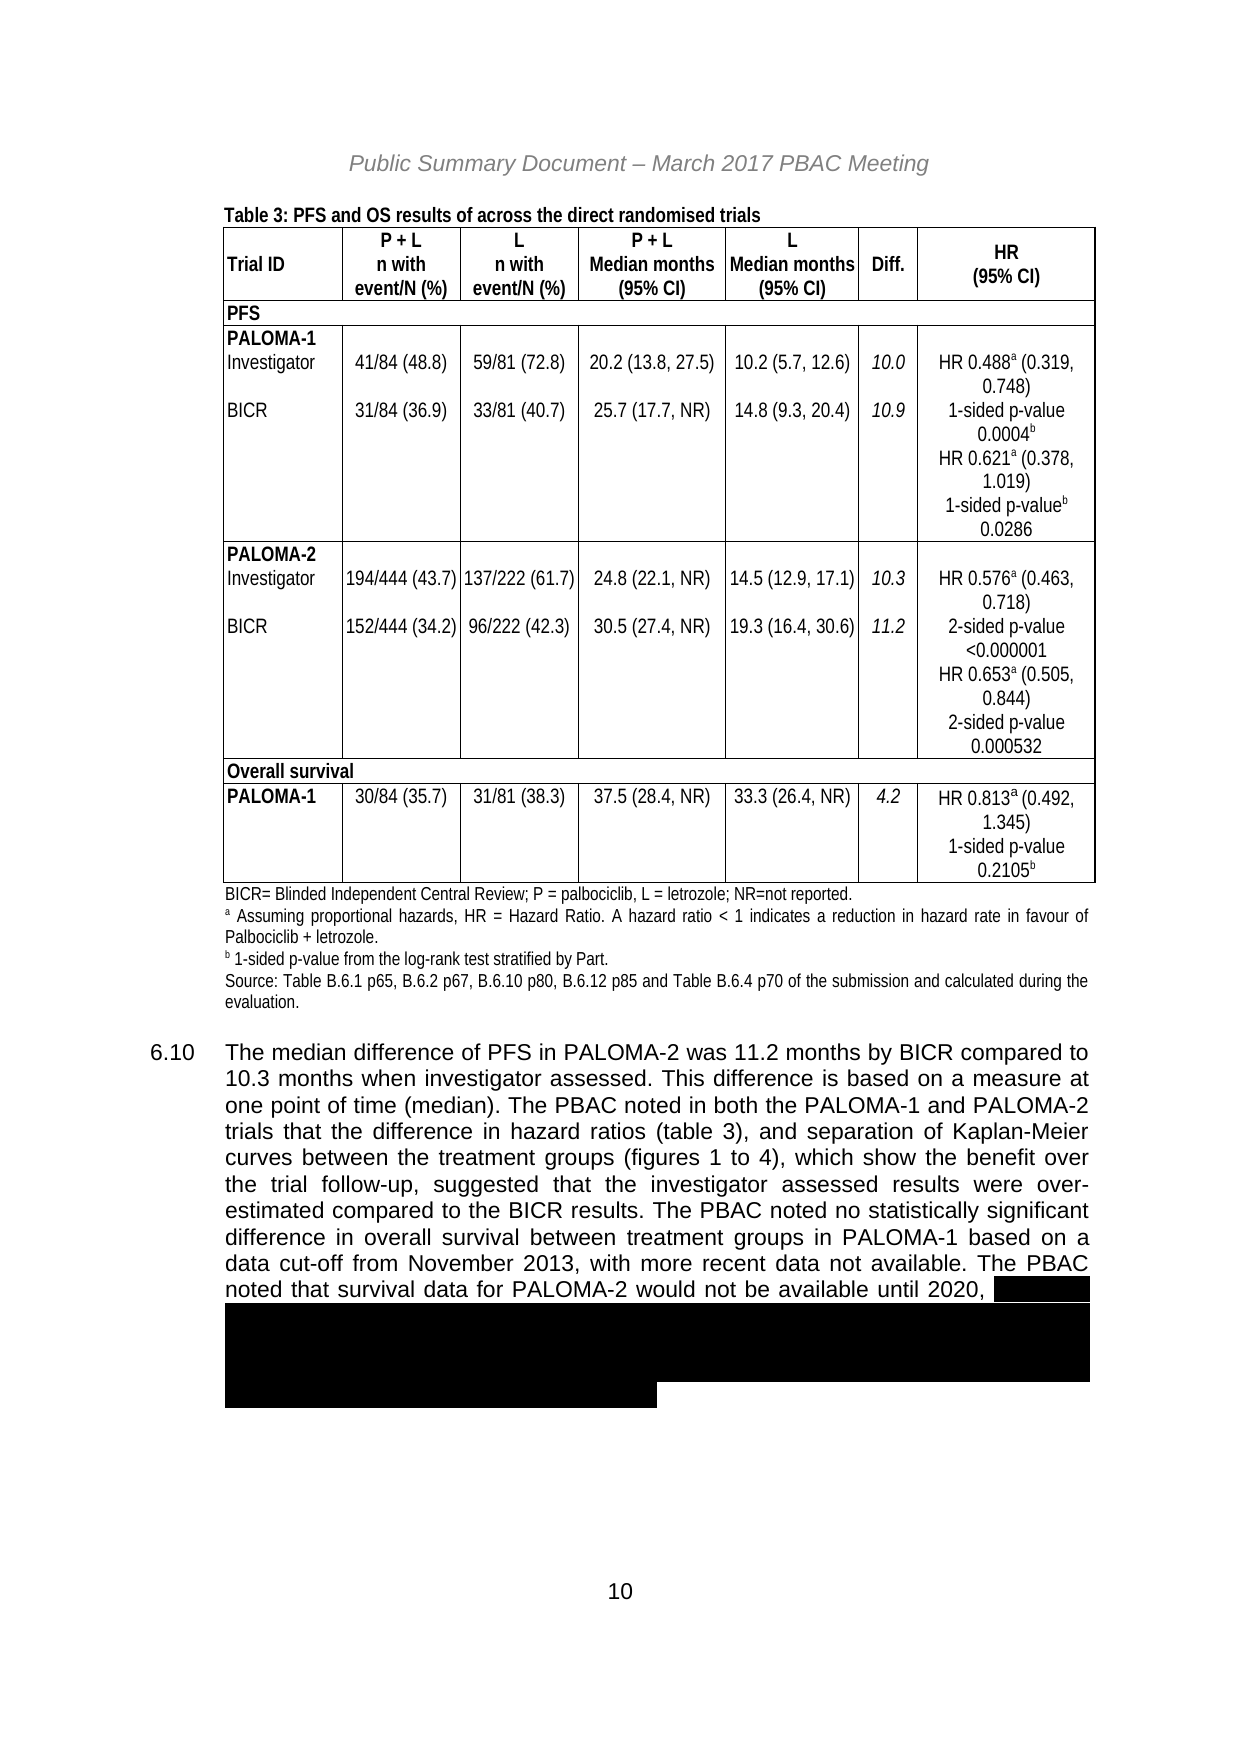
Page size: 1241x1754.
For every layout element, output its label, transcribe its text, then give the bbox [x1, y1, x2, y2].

table_cell 37.5 (28.4, NR) [579, 784, 725, 882]
table_header HR (95% CI) [918, 228, 1094, 299]
list The median difference of PFS in PALOMA-2 was 11.2 months by BICR compared to 10.3 months when investigator assessed. This difference is based on a measure at one point of time (median). The PBAC noted in both the PALOMA-1 and PALOMA-2 trials that the difference in hazard ratios (table 3), and separation of Kaplan-Meier curves between the treatment groups (figures 1 to 4), which show the benefit over the trial follow-up, suggested that the investigator assessed results were over-estimated compared to the BICR results. The PBAC noted no statistically significant difference in overall survival between treatment groups in PALOMA-1 based on a data cut-off from November 2013, with more recent data not available. The PBAC noted that survival data for PALOMA-2 would not be available until 2020, '''''''''''''''''''''' '''''''''''' ''''''''' '''' ''''''''''''''''''''' '''''''''''''''''' ''''' ''''''' '''''''''''''''''''''' ''''' ''''''''''''''''' ''''''''''' ''''''''' ''''''''''' ''''''' ''''' '''''''''' '''''''''''''''''''''' ''''' ''''''' '''''''''''''''''''''''' '''' ''''''''''''''''''' '''''''''' '''''''''''''''''''''' ''''' '''''''' ''''''''''''''''''' ''' ''''''''''''''''''' ''''''''' ''''''''''''''''' '''''' '''''''''''''''' ''''''''''''''''''''' ''''''''''''' ''''''''''''''''''''''''''''' ''''''''''''''''''''' ''''''''''' ''''''''''' '''''''''''''''' ''''' '''''''''''''''''''' ''''' '''''''''''''''''''' ''''''''''''''''''''''' ''''''''''''''''''''''''' [150, 1039, 1090, 1408]
table_cell 24.8 (22.1, NR) 30.5 (27.4, NR) [579, 542, 725, 758]
table_header L Median months (95% CI) [726, 228, 858, 299]
text BICR= Blinded Independent Central Review; P = palbociclib, L = letrozole; NR=not reported. [225, 883, 1090, 905]
table_cell HR 0.488a (0.319, 0.748) 1-sided p-value 0.0004b HR 0.621a (0.378, 1.019) 1-sided p-valueb 0.0286 [918, 326, 1094, 541]
table_cell 14.5 (12.9, 17.1) 19.3 (16.4, 30.6) [726, 542, 858, 758]
table_cell 10.0 10.9 [859, 326, 917, 541]
table_cell HR 0.576a (0.463, 0.718) 2-sided p-value <0.000001 HR 0.653a (0.505, 0.844) 2-sided p-value 0.000532 [918, 542, 1094, 758]
table_cell 31/81 (38.3) [461, 784, 578, 882]
table_header Trial ID [224, 228, 342, 299]
table_cell 41/84 (48.8) 31/84 (36.9) [343, 326, 460, 541]
table_cell PFS [224, 301, 1094, 324]
text Table 3: PFS and OS results of across the direct randomised trials [150, 203, 1090, 227]
table_cell 20.2 (13.8, 27.5) 25.7 (17.7, NR) [579, 326, 725, 541]
text a Assuming proportional hazards, HR = Hazard Ratio. A hazard ratio < 1 indicates a reduction in hazard rate in favour of Palbociclib + letrozole. [225, 905, 1090, 948]
table_cell 10.3 11.2 [859, 542, 917, 758]
table_cell Overall survival [224, 759, 1094, 783]
table_header L n with event/N (%) [461, 228, 578, 299]
table_cell 137/222 (61.7) 96/222 (42.3) [461, 542, 578, 758]
table_cell 30/84 (35.7) [343, 784, 460, 882]
table_cell 4.2 [859, 784, 917, 882]
table_cell 194/444 (43.7) 152/444 (34.2) [343, 542, 460, 758]
table_header P + L Median months (95% CI) [579, 228, 725, 299]
text Source: Table B.6.1 p65, B.6.2 p67, B.6.10 p80, B.6.12 p85 and Table B.6.4 p70 of the submission and calculated during the evaluation. [225, 969, 1090, 1013]
table_cell PALOMA-1 [224, 784, 342, 882]
table_header Diff. [859, 228, 917, 299]
text b 1-sided p-value from the log-rank test stratified by Part. [225, 948, 1090, 969]
table_cell 33.3 (26.4, NR) [726, 784, 858, 882]
table_cell 10.2 (5.7, 12.6) 14.8 (9.3, 20.4) [726, 326, 858, 541]
table_header P + L n with event/N (%) [343, 228, 460, 299]
table_cell PALOMA-1 Investigator BICR [224, 326, 342, 541]
table_cell HR 0.813a (0.492, 1.345) 1-sided p-value 0.2105b [918, 784, 1094, 882]
table_cell PALOMA-2 Investigator BICR [224, 542, 342, 758]
table_cell 59/81 (72.8) 33/81 (40.7) [461, 326, 578, 541]
